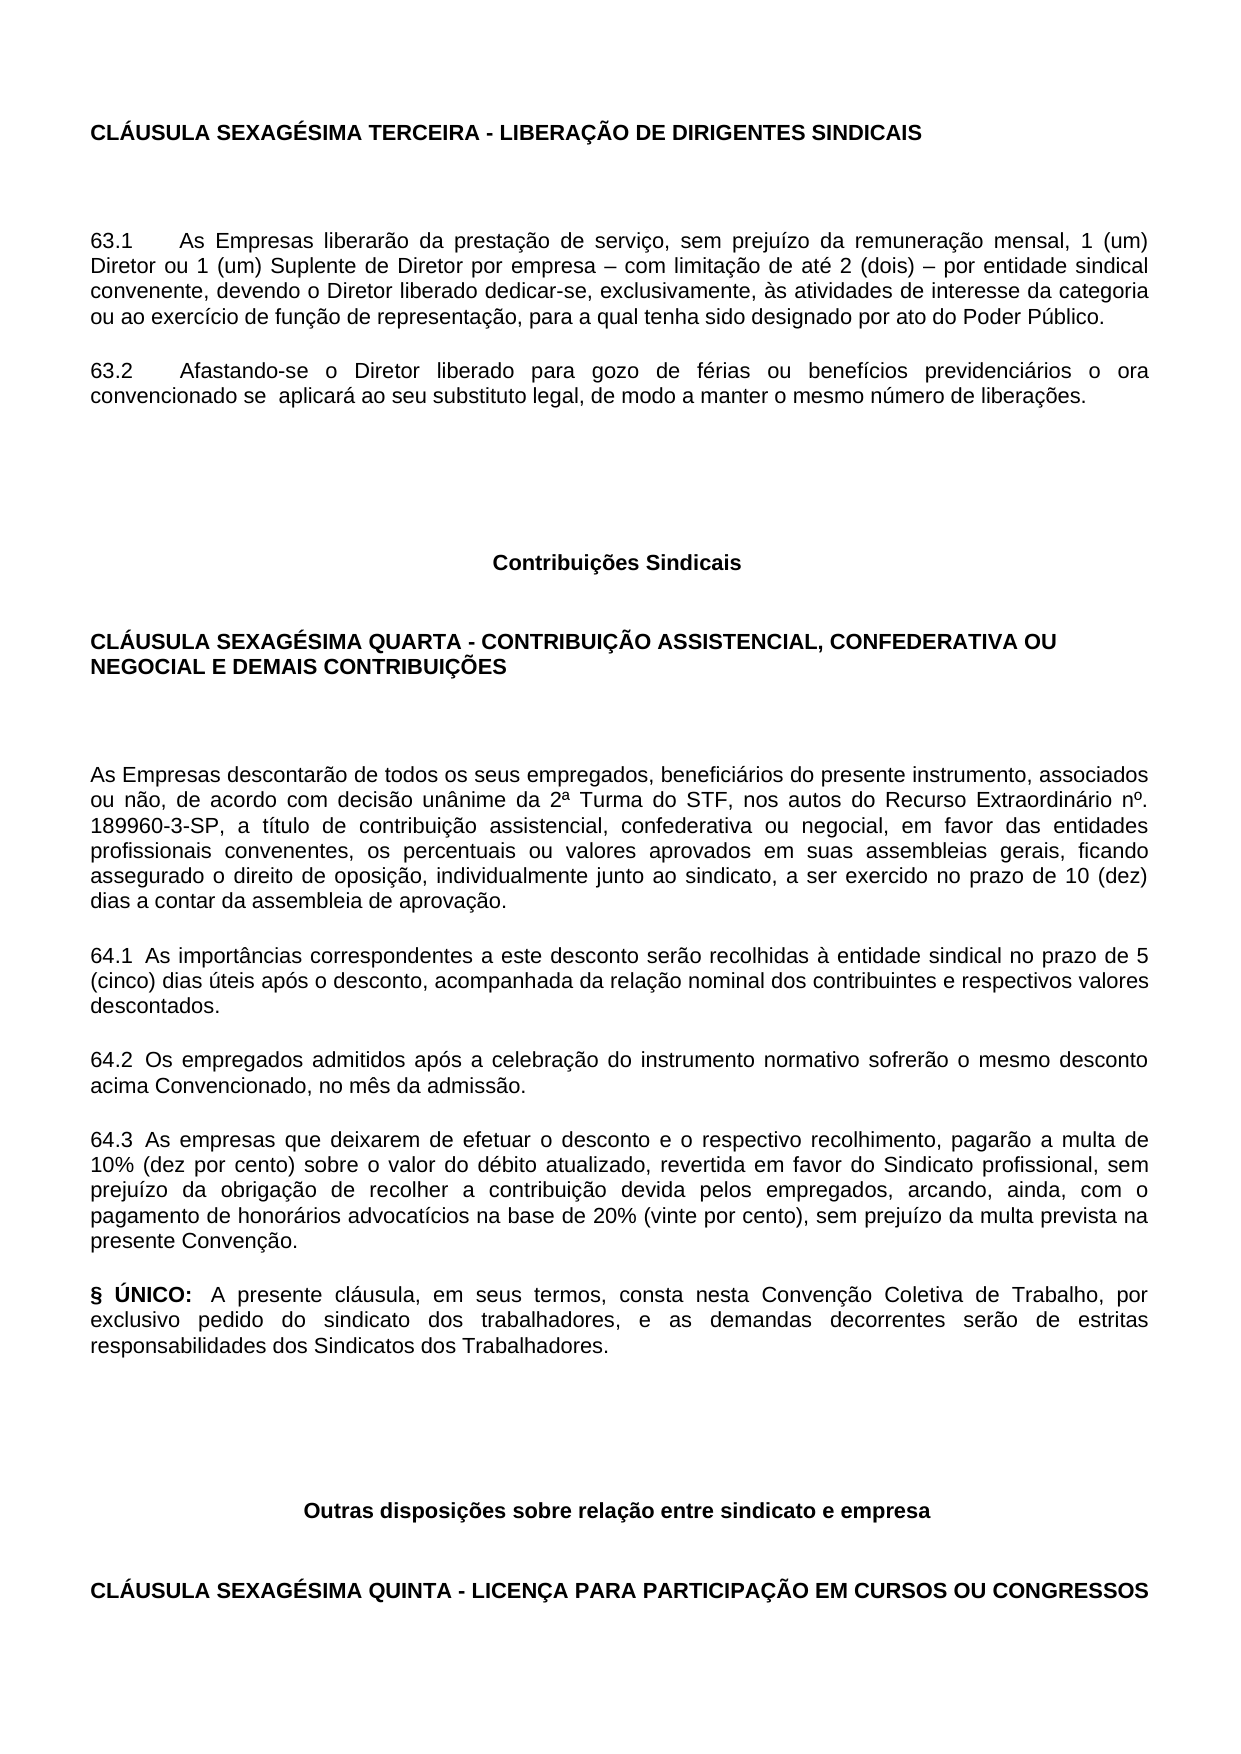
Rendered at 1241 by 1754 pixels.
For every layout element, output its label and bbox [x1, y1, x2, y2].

table_header [89, 118, 1152, 1604]
